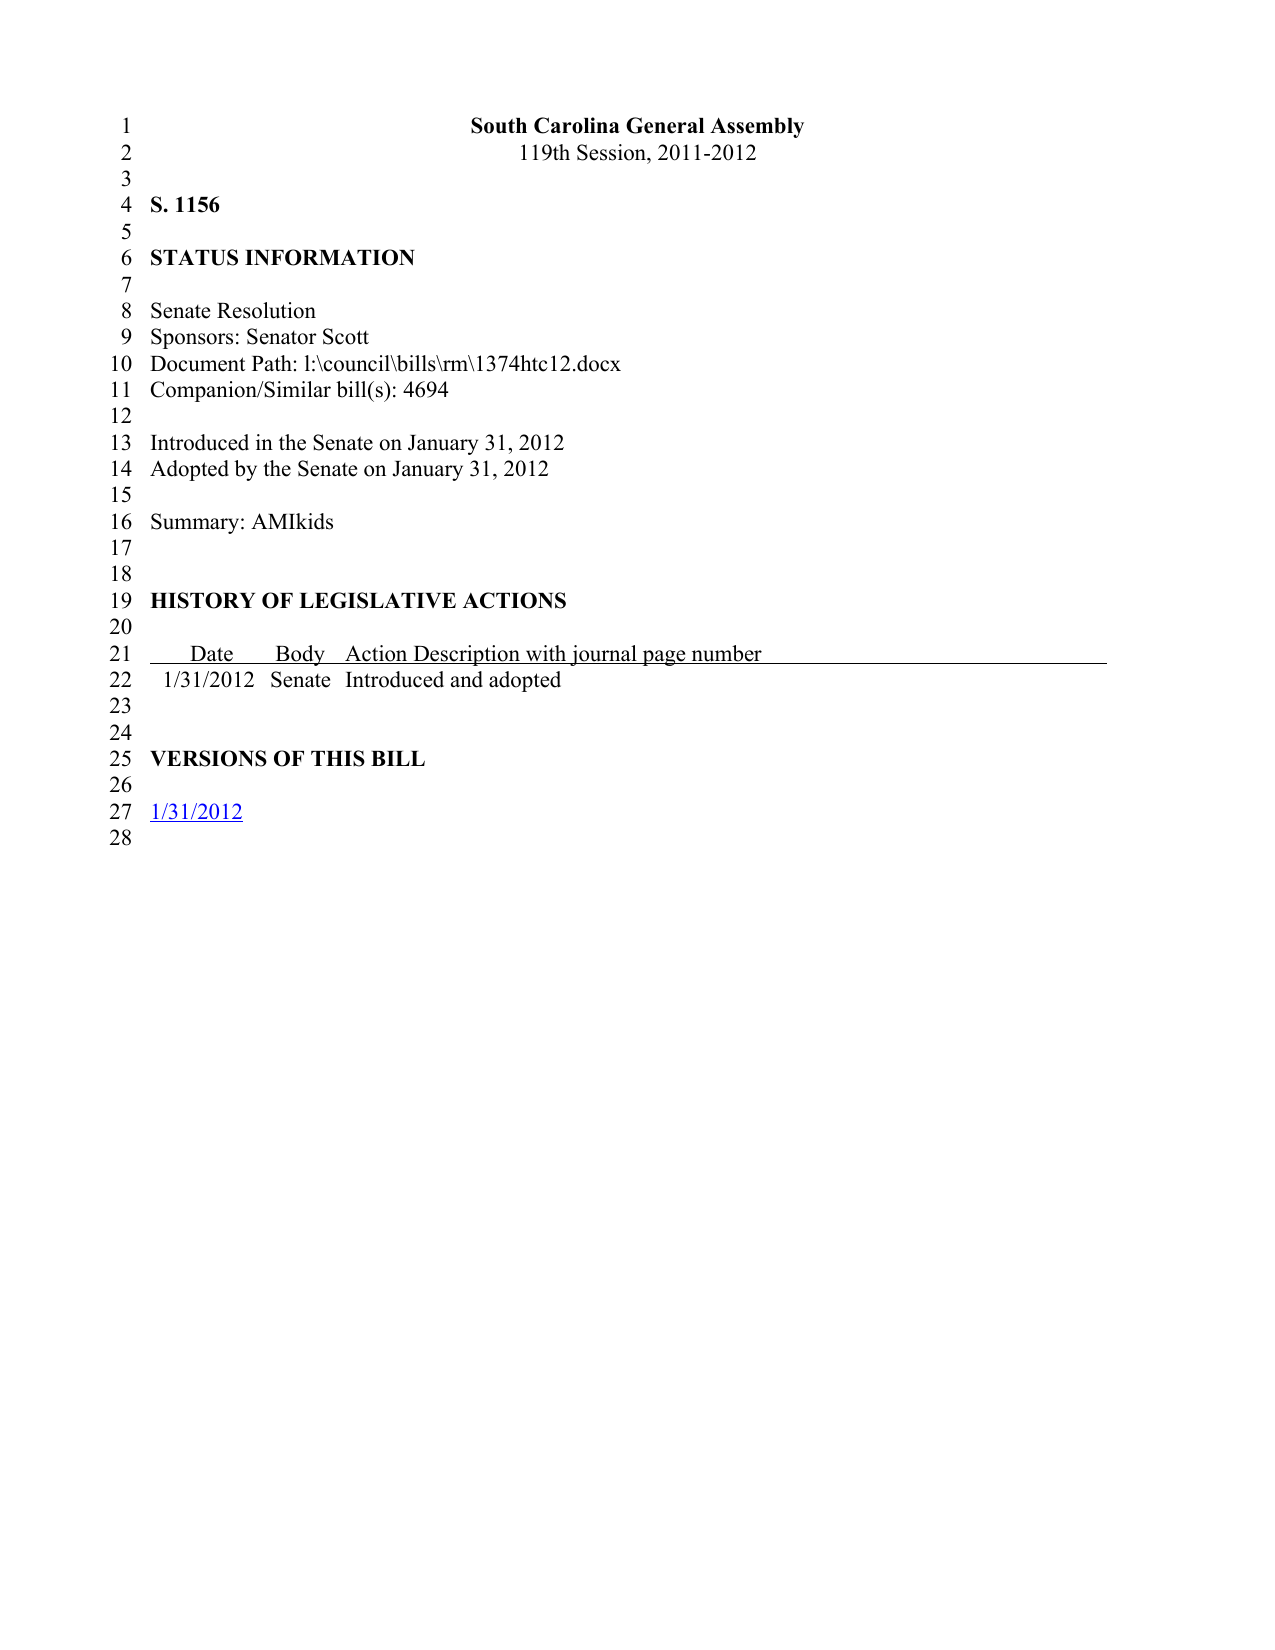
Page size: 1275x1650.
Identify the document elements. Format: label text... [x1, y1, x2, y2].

text Companion/Similar bill(s): 4694 [150, 376, 1125, 402]
text VERSIONS OF THIS BILL [150, 745, 1125, 771]
text STATUS INFORMATION [150, 244, 1125, 271]
text South Carolina General Assembly [150, 112, 1125, 139]
text 1/31/2012 Senate Introduced and adopted [150, 666, 1125, 692]
text Sponsors: Senator Scott [150, 323, 1125, 350]
text 1/31/2012 [150, 798, 1125, 824]
text HISTORY OF LEGISLATIVE ACTIONS [150, 587, 1125, 613]
text Document Path: l:\council\bills\rm\1374htc12.docx [150, 350, 1125, 376]
text Summary: AMIkids [150, 508, 1125, 534]
text Introduced in the Senate on January 31, 2012 [150, 429, 1125, 455]
text S. 1156 [150, 192, 1125, 218]
text 119th Session, 2011-2012 [150, 139, 1125, 165]
text Adopted by the Senate on January 31, 2012 [150, 455, 1125, 481]
text Date Body Action Description with journal page number [150, 639, 1125, 666]
text Senate Resolution [150, 297, 1125, 323]
